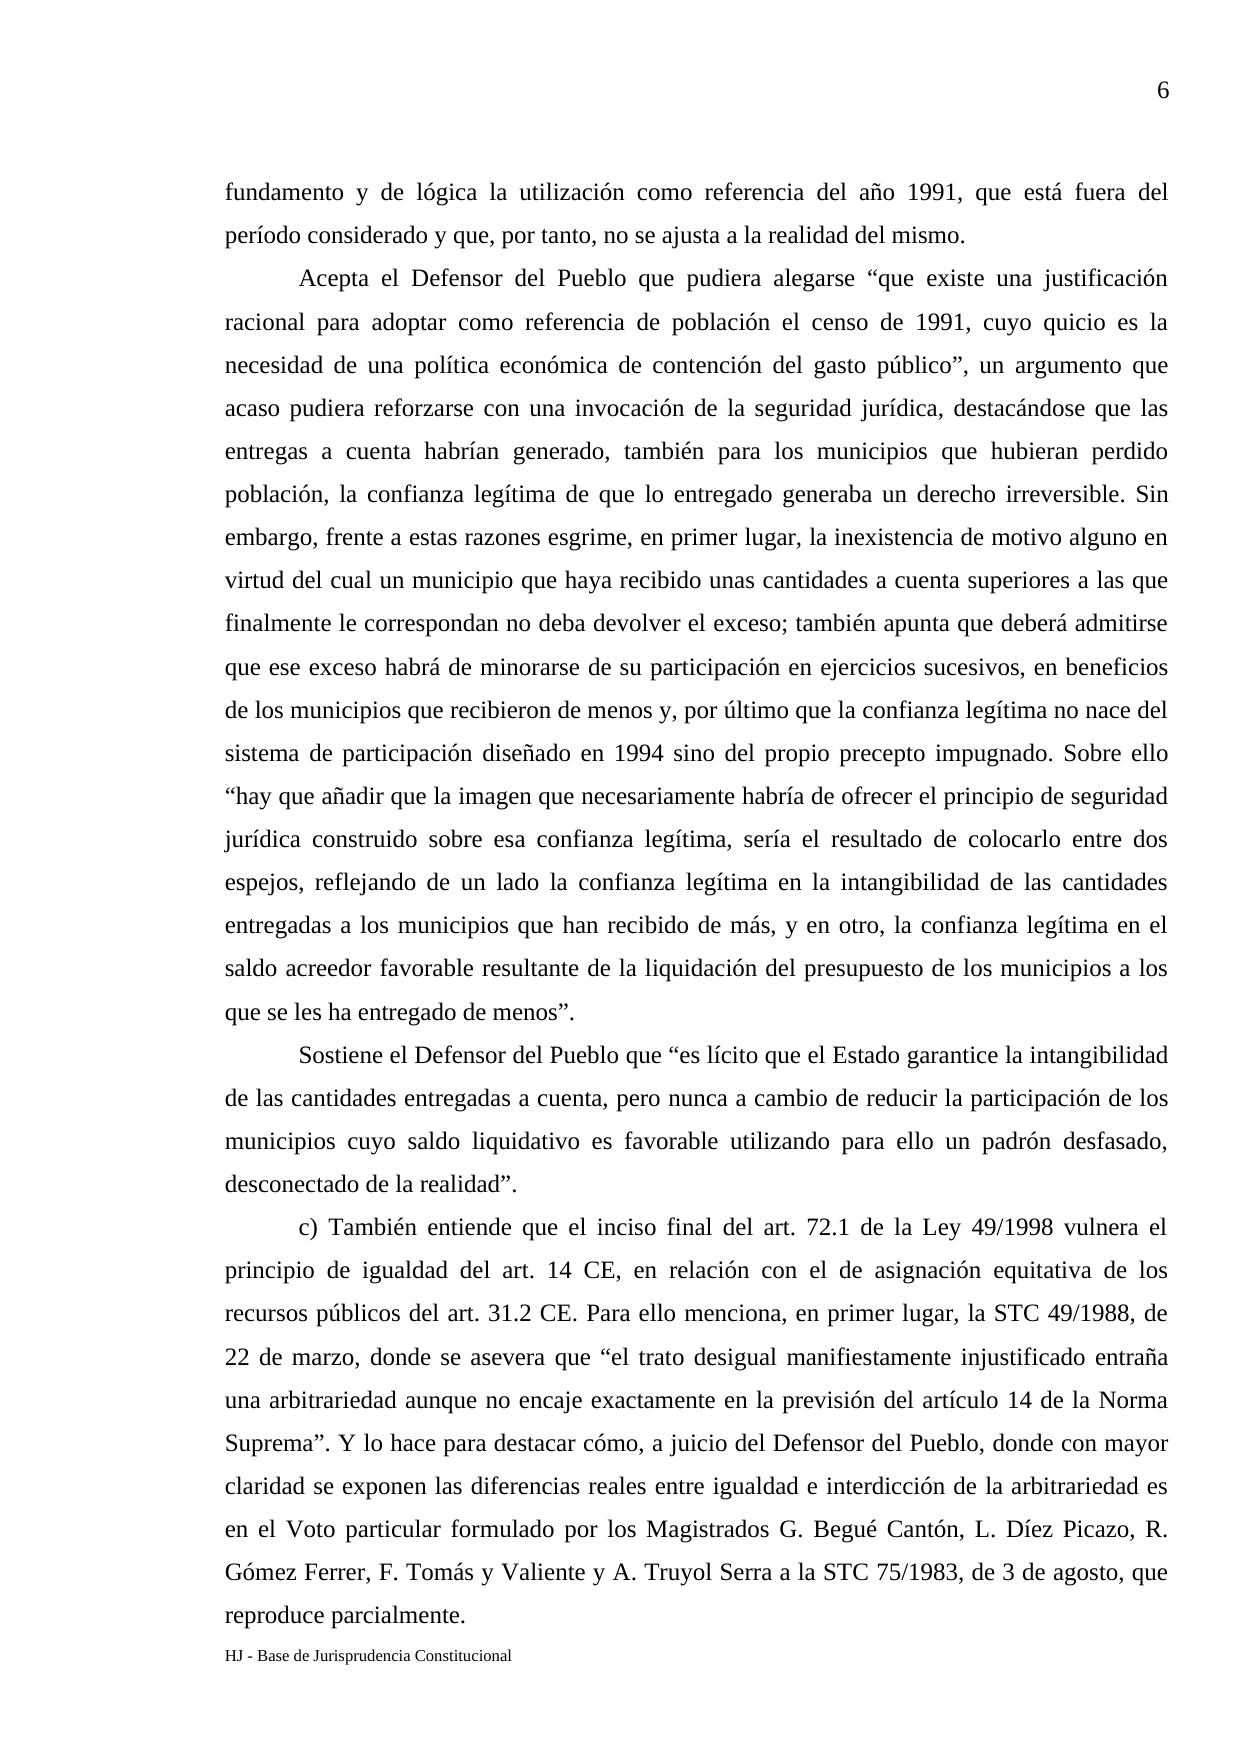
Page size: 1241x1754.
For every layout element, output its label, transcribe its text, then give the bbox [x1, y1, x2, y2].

text c) También entiende que el inciso final del art. 72.1 de la Ley 49/1998 vulnera el principio de igualdad del art. 14 CE, en relación con el de asignación equitativa de los recursos públicos del art. 31.2 CE. Para ello menciona, en primer lugar, la STC 49/1988, de 22 de marzo, donde se asevera que “el trato desigual manifiestamente injustificado entraña una arbitrariedad aunque no encaje exactamente en la previsión del artículo 14 de la Norma Suprema”. Y lo hace para destacar cómo, a juicio del Defensor del Pueblo, donde con mayor claridad se exponen las diferencias reales entre igualdad e interdicción de la arbitrariedad es en el Voto particular formulado por los Magistrados G. Begué Cantón, L. Díez Picazo, R. Gómez Ferrer, F. Tomás y Valiente y A. Truyol Serra a la STC 75/1983, de 3 de agosto, que reproduce parcialmente. [224, 1212, 1169, 1629]
text Sostiene el Defensor del Pueblo que “es lícito que el Estado garantice la intangibilidad de las cantidades entregadas a cuenta, pero nunca a cambio de reducir la participación de los municipios cuyo saldo liquidativo es favorable utilizando para ello un padrón desfasado, desconectado de la realidad”. [224, 1040, 1169, 1198]
text Acepta el Defensor del Pueblo que pudiera alegarse “que existe una justificación racional para adoptar como referencia de población el censo de 1991, cuyo quicio es la necesidad de una política económica de contención del gasto público”, un argumento que acaso pudiera reforzarse con una invocación de la seguridad jurídica, destacándose que las entregas a cuenta habrían generado, también para los municipios que hubieran perdido población, la confianza legítima de que lo entregado generaba un derecho irreversible. Sin embargo, frente a estas razones esgrime, en primer lugar, la inexistencia de motivo alguno en virtud del cual un municipio que haya recibido unas cantidades a cuenta superiores a las que finalmente le correspondan no deba devolver el exceso; también apunta que deberá admitirse que ese exceso habrá de minorarse de su participación en ejercicios sucesivos, en beneficios de los municipios que recibieron de menos y, por último que la confianza legítima no nace del sistema de participación diseñado en 1994 sino del propio precepto impugnado. Sobre ello “hay que añadir que la imagen que necesariamente habría de ofrecer el principio de seguridad jurídica construido sobre esa confianza legítima, sería el resultado de colocarlo entre dos espejos, reflejando de un lado la confianza legítima en la intangibilidad de las cantidades entregadas a los municipios que han recibido de más, y en otro, la confianza legítima en el saldo acreedor favorable resultante de la liquidación del presupuesto de los municipios a los que se les ha entregado de menos”. [224, 263, 1169, 1025]
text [224, 177, 1169, 249]
